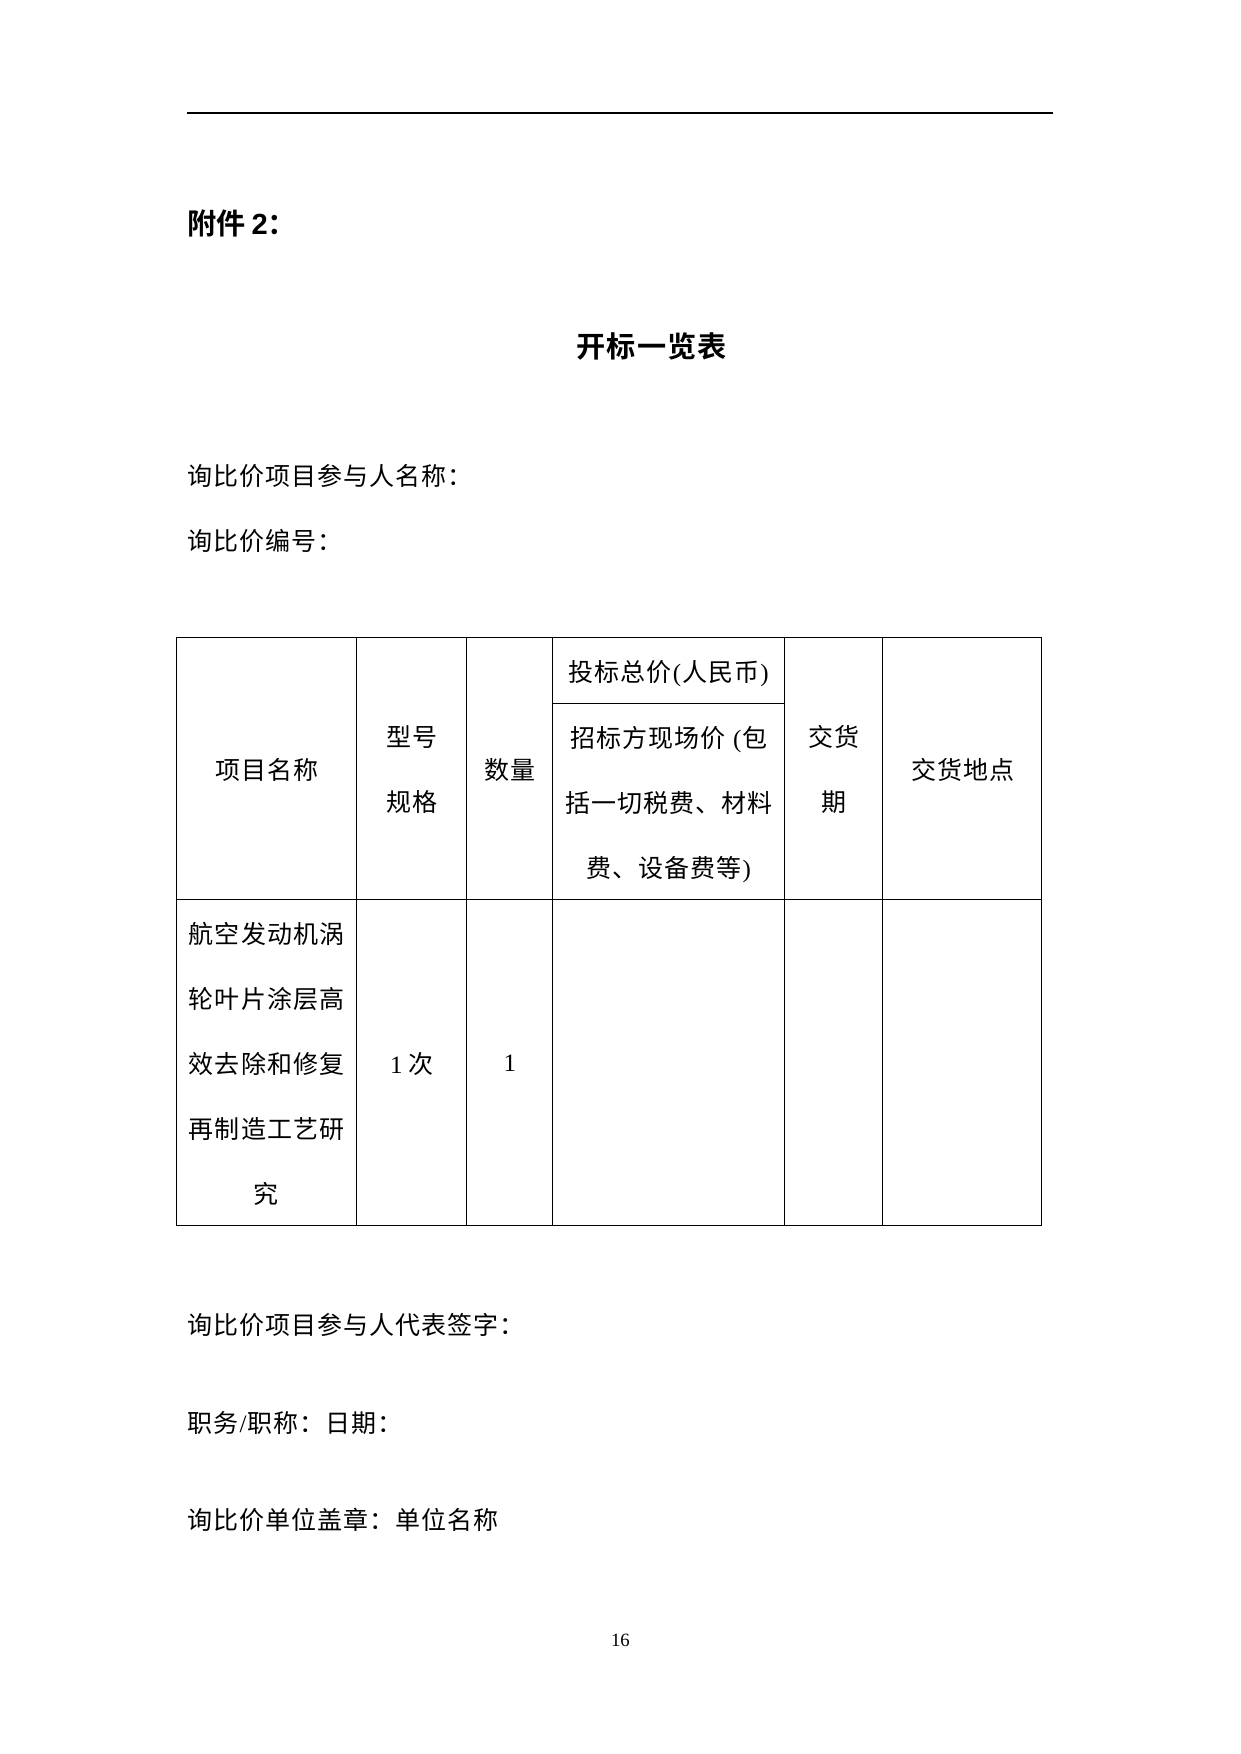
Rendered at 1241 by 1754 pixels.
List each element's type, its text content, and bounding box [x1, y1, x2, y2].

table_cell 1次 [357, 900, 466, 1225]
text 询比价编号： [187, 507, 1053, 572]
table_header 型号 规格 [357, 638, 466, 899]
text 询比价项目参与人代表签字： [187, 1291, 1053, 1356]
table_cell 1 [467, 900, 552, 1225]
text 职务/职称：日期： [187, 1389, 1053, 1454]
table_header 交货地点 [883, 638, 1041, 899]
table_cell 航空发动机涡轮叶片涂层高效去除和修复再制造工艺研究 [177, 900, 356, 1225]
table_cell [553, 900, 784, 1225]
subtitle 附件2： [187, 189, 1053, 254]
table_header 数量 [467, 638, 552, 899]
text 开标一览表 [187, 312, 1053, 377]
table_header 交货期 [785, 638, 882, 899]
table_cell 招标方现场价 (包括一切税费、材料费、设备费等) [553, 704, 784, 899]
table_cell [785, 900, 882, 1225]
table_header 项目名称 [177, 638, 356, 899]
text 询比价项目参与人名称： [187, 442, 1053, 507]
table_header 投标总价(人民币) [553, 638, 784, 703]
text 询比价单位盖章：单位名称 [187, 1486, 1053, 1551]
table_cell [883, 900, 1041, 1225]
